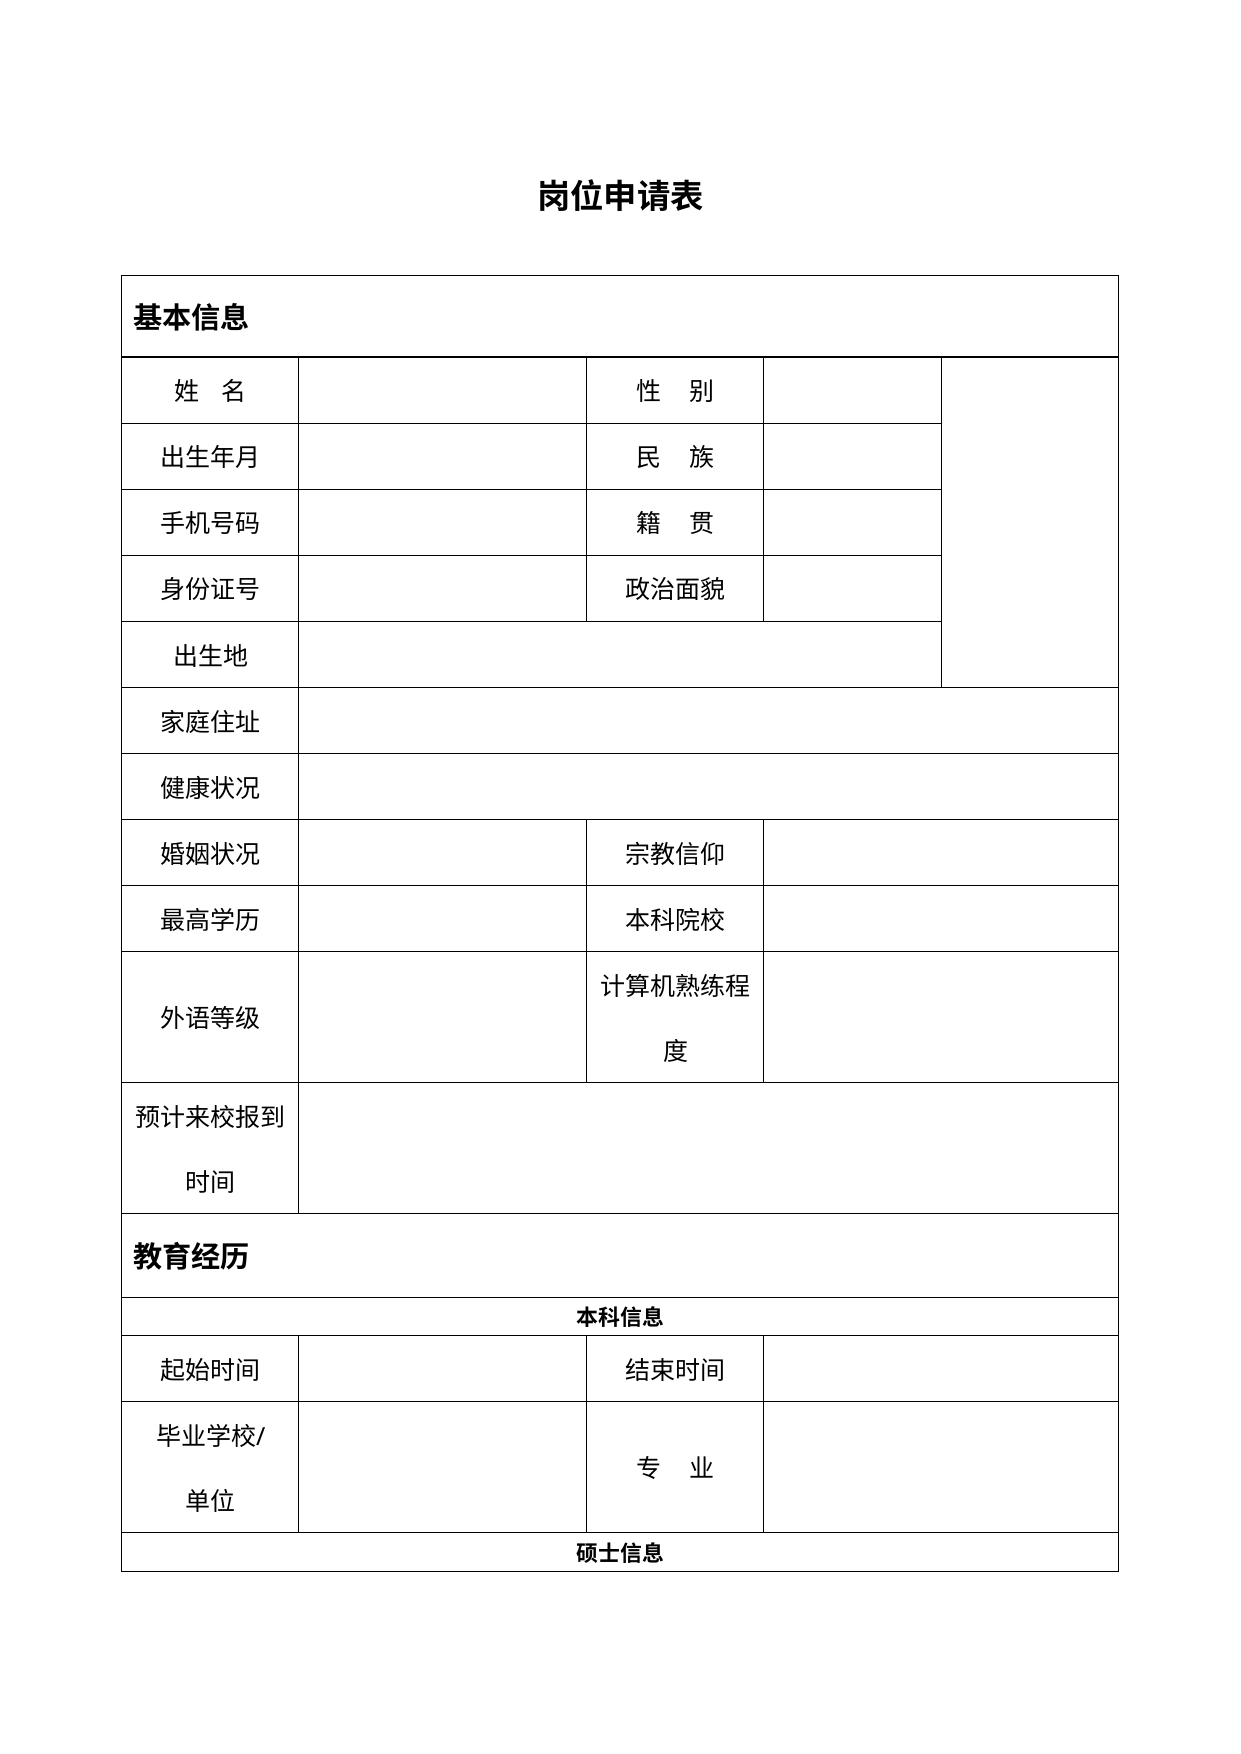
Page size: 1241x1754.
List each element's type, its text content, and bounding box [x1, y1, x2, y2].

table_cell [764, 358, 941, 422]
table_header 基本信息 [122, 276, 1118, 356]
table_cell [299, 886, 586, 951]
table_cell [764, 424, 941, 488]
table_cell 最高学历 [122, 886, 298, 951]
table_cell 家庭住址 [122, 688, 298, 753]
table_cell [299, 556, 586, 621]
table_cell 起始时间 [122, 1336, 298, 1401]
table_cell 政治面貌 [587, 556, 763, 621]
table_cell 计算机熟练程度 [587, 952, 763, 1082]
table_cell [764, 1402, 1118, 1532]
table_cell [942, 358, 1118, 687]
table_cell 健康状况 [122, 754, 298, 819]
table_cell [299, 820, 586, 885]
table_cell 手机号码 [122, 490, 298, 554]
table_cell 出生年月 [122, 424, 298, 488]
table_cell [764, 820, 1118, 885]
table_cell 性 别 [587, 358, 763, 422]
table_cell 本科院校 [587, 886, 763, 951]
table_cell 毕业学校/ 单位 [122, 1402, 298, 1532]
table_cell [764, 490, 941, 554]
table_cell [764, 556, 941, 621]
table_cell [299, 622, 941, 687]
table_cell [299, 490, 586, 554]
table_cell 身份证号 [122, 556, 298, 621]
table_cell 籍 贯 [587, 490, 763, 554]
table_cell [299, 358, 586, 422]
table_cell 外语等级 [122, 952, 298, 1082]
table_cell 本科信息 [122, 1298, 1118, 1335]
table_cell 预计来校报到时间 [122, 1083, 298, 1213]
table_cell 出生地 [122, 622, 298, 687]
table_cell 婚姻状况 [122, 820, 298, 885]
table_cell [764, 1336, 1118, 1401]
table_cell 硕士信息 [122, 1533, 1118, 1571]
table_cell 宗教信仰 [587, 820, 763, 885]
text 岗位申请表 [187, 162, 1053, 227]
table_cell [299, 1083, 1118, 1213]
table_cell 民 族 [587, 424, 763, 488]
table_cell [299, 688, 1118, 753]
table_cell 姓 名 [122, 358, 298, 422]
table_cell [299, 1402, 586, 1532]
table_cell [764, 952, 1118, 1082]
table_cell 结束时间 [587, 1336, 763, 1401]
table_cell 教育经历 [122, 1214, 1118, 1297]
table_cell 专 业 [587, 1402, 763, 1532]
table_cell [764, 886, 1118, 951]
table_cell [299, 952, 586, 1082]
table_cell [299, 1336, 586, 1401]
table_cell [299, 424, 586, 488]
table_cell [299, 754, 1118, 819]
